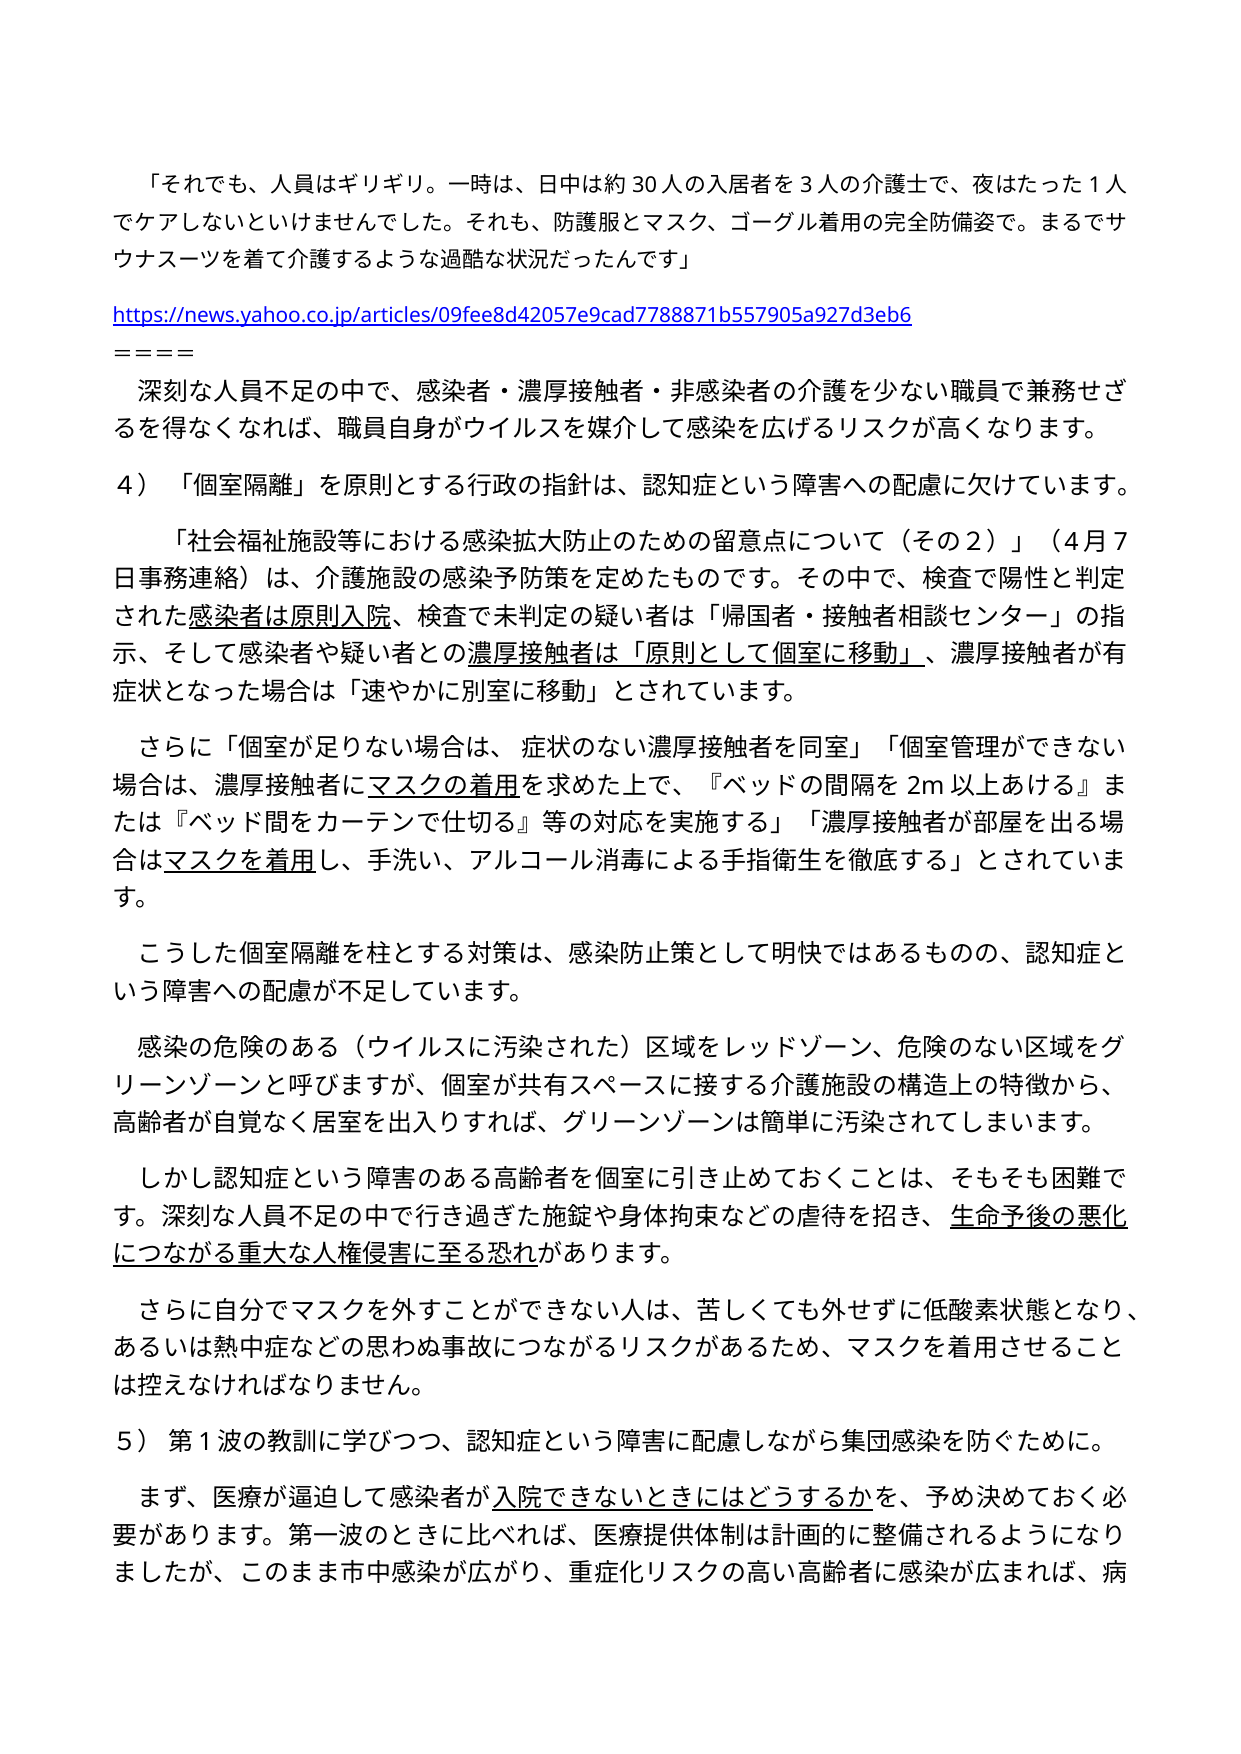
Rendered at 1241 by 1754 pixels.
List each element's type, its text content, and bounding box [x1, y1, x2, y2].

text しかし認知症という障害のある高齢者を個室に引き止めておくことは、そもそも困難です。深刻な人員不足の中で行き過ぎた施錠や身体拘束などの虐待を招き、生命予後の悪化につながる重大な人権侵害に至る恐れがあります。 [112, 1158, 1128, 1271]
text さらに「個室が足りない場合は、 症状のない濃厚接触者を同室」「個室管理ができない場合は、濃厚接触者にマスクの着用を求めた上で、『ベッドの間隔を2m以上あける』または『ベッド間をカーテンで仕切る』等の対応を実施する」「濃厚接触者が部屋を出る場合はマスクを着用し、手洗い、アルコール消毒による手指衛生を徹底する」とされています。 [112, 727, 1128, 914]
text ５） 第1波の教訓に学びつつ、認知症という障害に配慮しながら集団感染を防ぐために。 [112, 1421, 1128, 1458]
text 深刻な人員不足の中で、感染者・濃厚接触者・非感染者の介護を少ない職員で兼務せざるを得なくなれば、職員自身がウイルスを媒介して感染を広げるリスクが高くなります。 [112, 371, 1128, 446]
text 「それでも、人員はギリギリ。一時は、日中は約30人の入居者を3人の介護士で、夜はたった1人でケアしないといけませんでした。それも、防護服とマスク、ゴーグル着用の完全防備姿で。まるでサウナスーツを着て介護するような過酷な状況だったんです」 [112, 164, 1128, 277]
text さらに自分でマスクを外すことができない人は、苦しくても外せずに低酸素状態となり、あるいは熱中症などの思わぬ事故につながるリスクがあるため、マスクを着用させることは控えなければなりません。 [112, 1289, 1128, 1402]
text https://news.yahoo.co.jp/articles/09fee8d42057e9cad7788871b557905a927d3eb6 [112, 296, 1128, 333]
text ＝＝＝＝ [112, 333, 1128, 371]
text ４） 「個室隔離」を原則とする行政の指針は、認知症という障害への配慮に欠けています。 [112, 464, 1128, 502]
text こうした個室隔離を柱とする対策は、感染防止策として明快ではあるものの、認知症という障害への配慮が不足しています。 [112, 933, 1128, 1008]
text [112, 1477, 1128, 1589]
text 感染の危険のある（ウイルスに汚染された）区域をレッドゾーン、危険のない区域をグリーンゾーンと呼びますが、個室が共有スペースに接する介護施設の構造上の特徴から、高齢者が自覚なく居室を出入りすれば、グリーンゾーンは簡単に汚染されてしまいます。 [112, 1027, 1128, 1139]
text 「社会福祉施設等における感染拡大防止のための留意点について（その２）」（4月7日事務連絡）は、介護施設の感染予防策を定めたものです。その中で、検査で陽性と判定された感染者は原則入院、検査で未判定の疑い者は「帰国者・接触者相談センター」の指示、そして感染者や疑い者との濃厚接触者は「原則として個室に移動」、濃厚接触者が有症状となった場合は「速やかに別室に移動」とされています。 [112, 521, 1128, 708]
